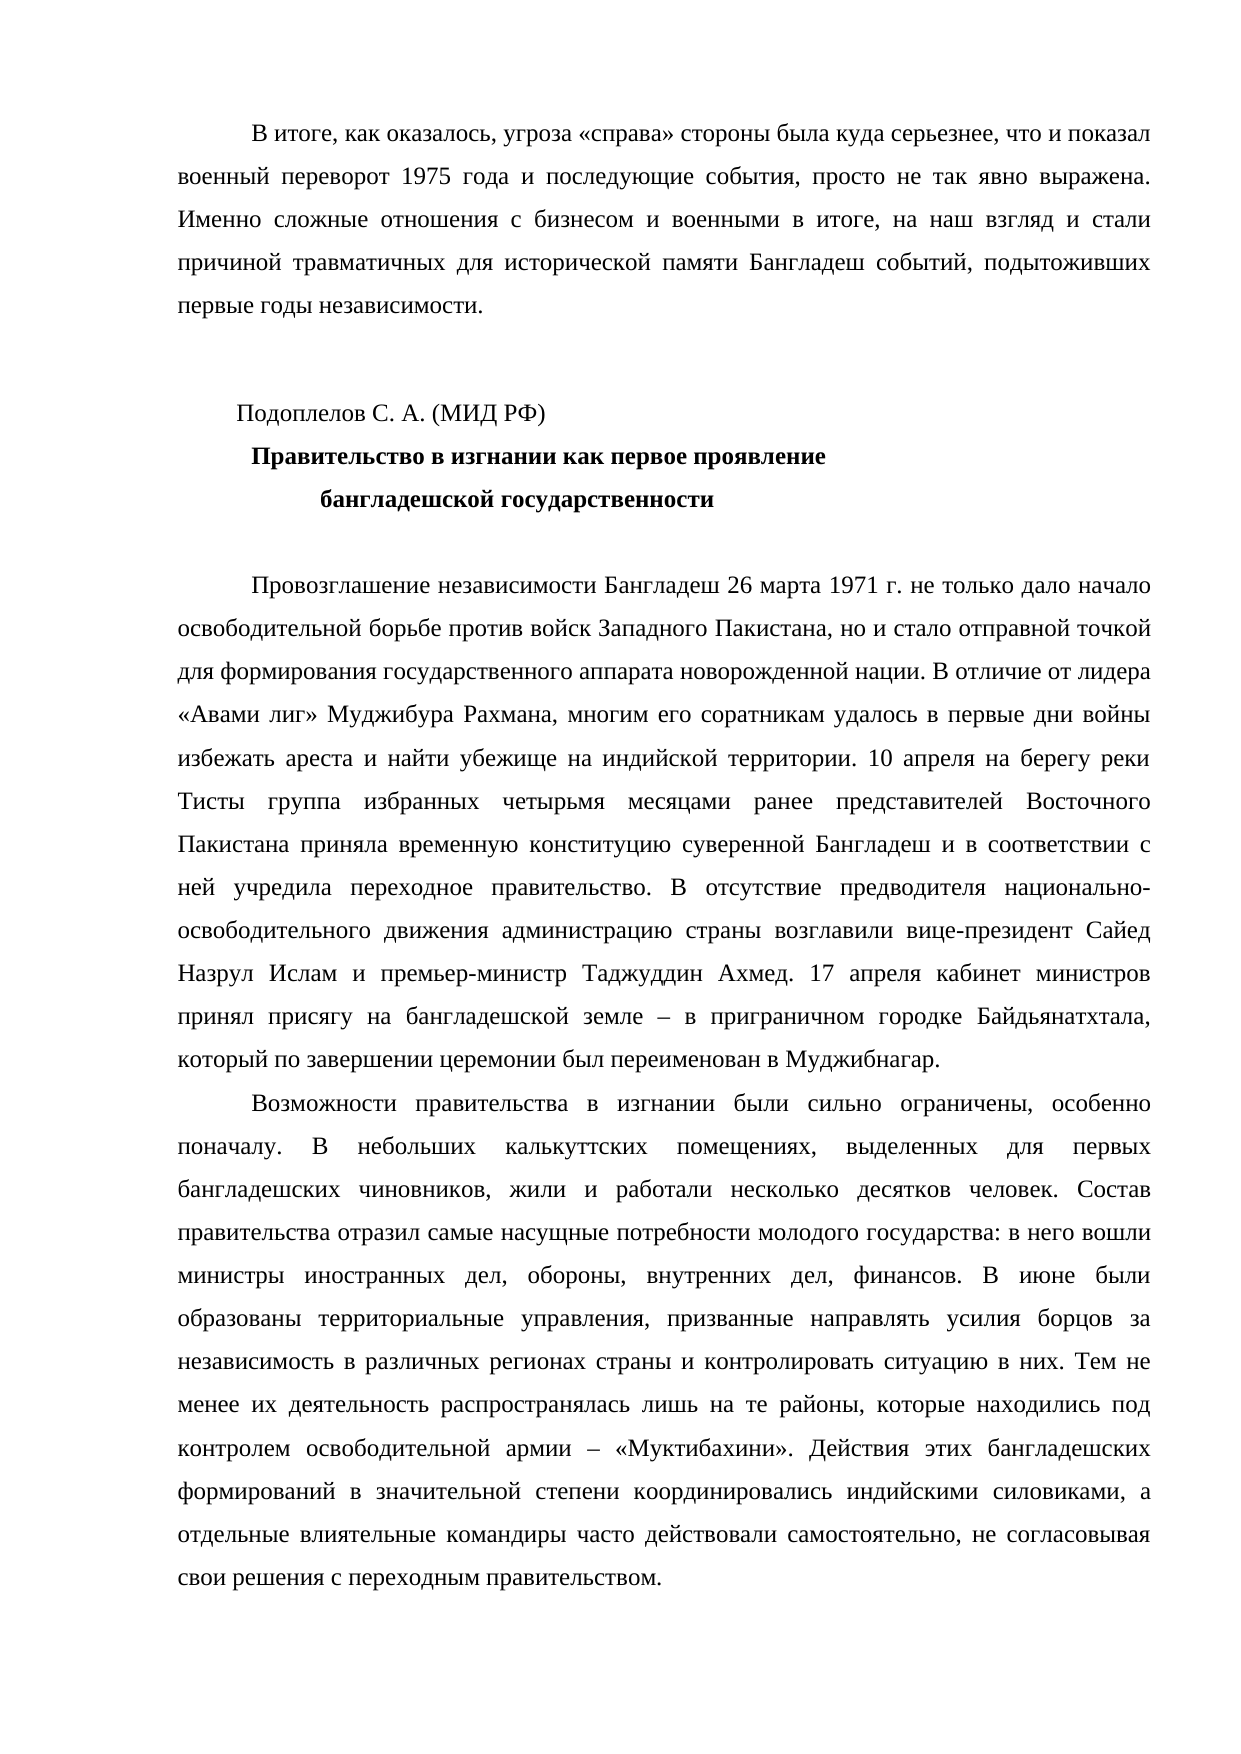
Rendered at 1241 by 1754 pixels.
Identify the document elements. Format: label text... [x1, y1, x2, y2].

text Подоплелов С. А. (МИД РФ) [177, 398, 1152, 426]
text бангладешской государственности [177, 484, 1152, 513]
text Правительство в изгнании как первое проявление [177, 441, 1152, 469]
text Возможности правительства в изгнании были сильно ограничены, особенно поначалу. В небольших калькуттских помещениях, выделенных для первых бангладешских чиновников, жили и работали несколько десятков человек. Состав правительства отразил самые насущные потребности молодого государства: в него вошли министры иностранных дел, обороны, внутренних дел, финансов. В июне были образованы территориальные управления, призванные направлять усилия борцов за независимость в различных регионах страны и контролировать ситуацию в них. Тем не менее их деятельность распространялась лишь на те районы, которые находились под контролем освободительной армии – «Муктибахини». Действия этих бангладешских формирований в значительной степени координировались индийскими силовиками, а отдельные влиятельные командиры часто действовали самостоятельно, не согласовывая свои решения с переходным правительством. [177, 1088, 1152, 1591]
text В итоге, как оказалось, угроза «справа» стороны была куда серьезнее, что и показал военный переворот 1975 года и последующие события, просто не так явно выражена. Именно сложные отношения с бизнесом и военными в итоге, на наш взгляд и стали причиной травматичных для исторической памяти Бангладеш событий, подытоживших первые годы независимости. [177, 118, 1152, 319]
text Провозглашение независимости Бангладеш 26 марта 1971 г. не только дало начало освободительной борьбе против войск Западного Пакистана, но и стало отправной точкой для формирования государственного аппарата новорожденной нации. В отличие от лидера «Авами лиг» Муджибура Рахмана, многим его соратникам удалось в первые дни войны избежать ареста и найти убежище на индийской территории. 10 апреля на берегу реки Тисты группа избранных четырьмя месяцами ранее представителей Восточного Пакистана приняла временную конституцию суверенной Бангладеш и в соответствии с ней учредила переходное правительство. В отсутствие предводителя национально-освободительного движения администрацию страны возглавили вице-президент Сайед Назрул Ислам и премьер-министр Таджуддин Ахмед. 17 апреля кабинет министров принял присягу на бангладешской земле – в приграничном городке Байдьянатхтала, который по завершении церемонии был переименован в Муджибнагар. [177, 570, 1152, 1073]
